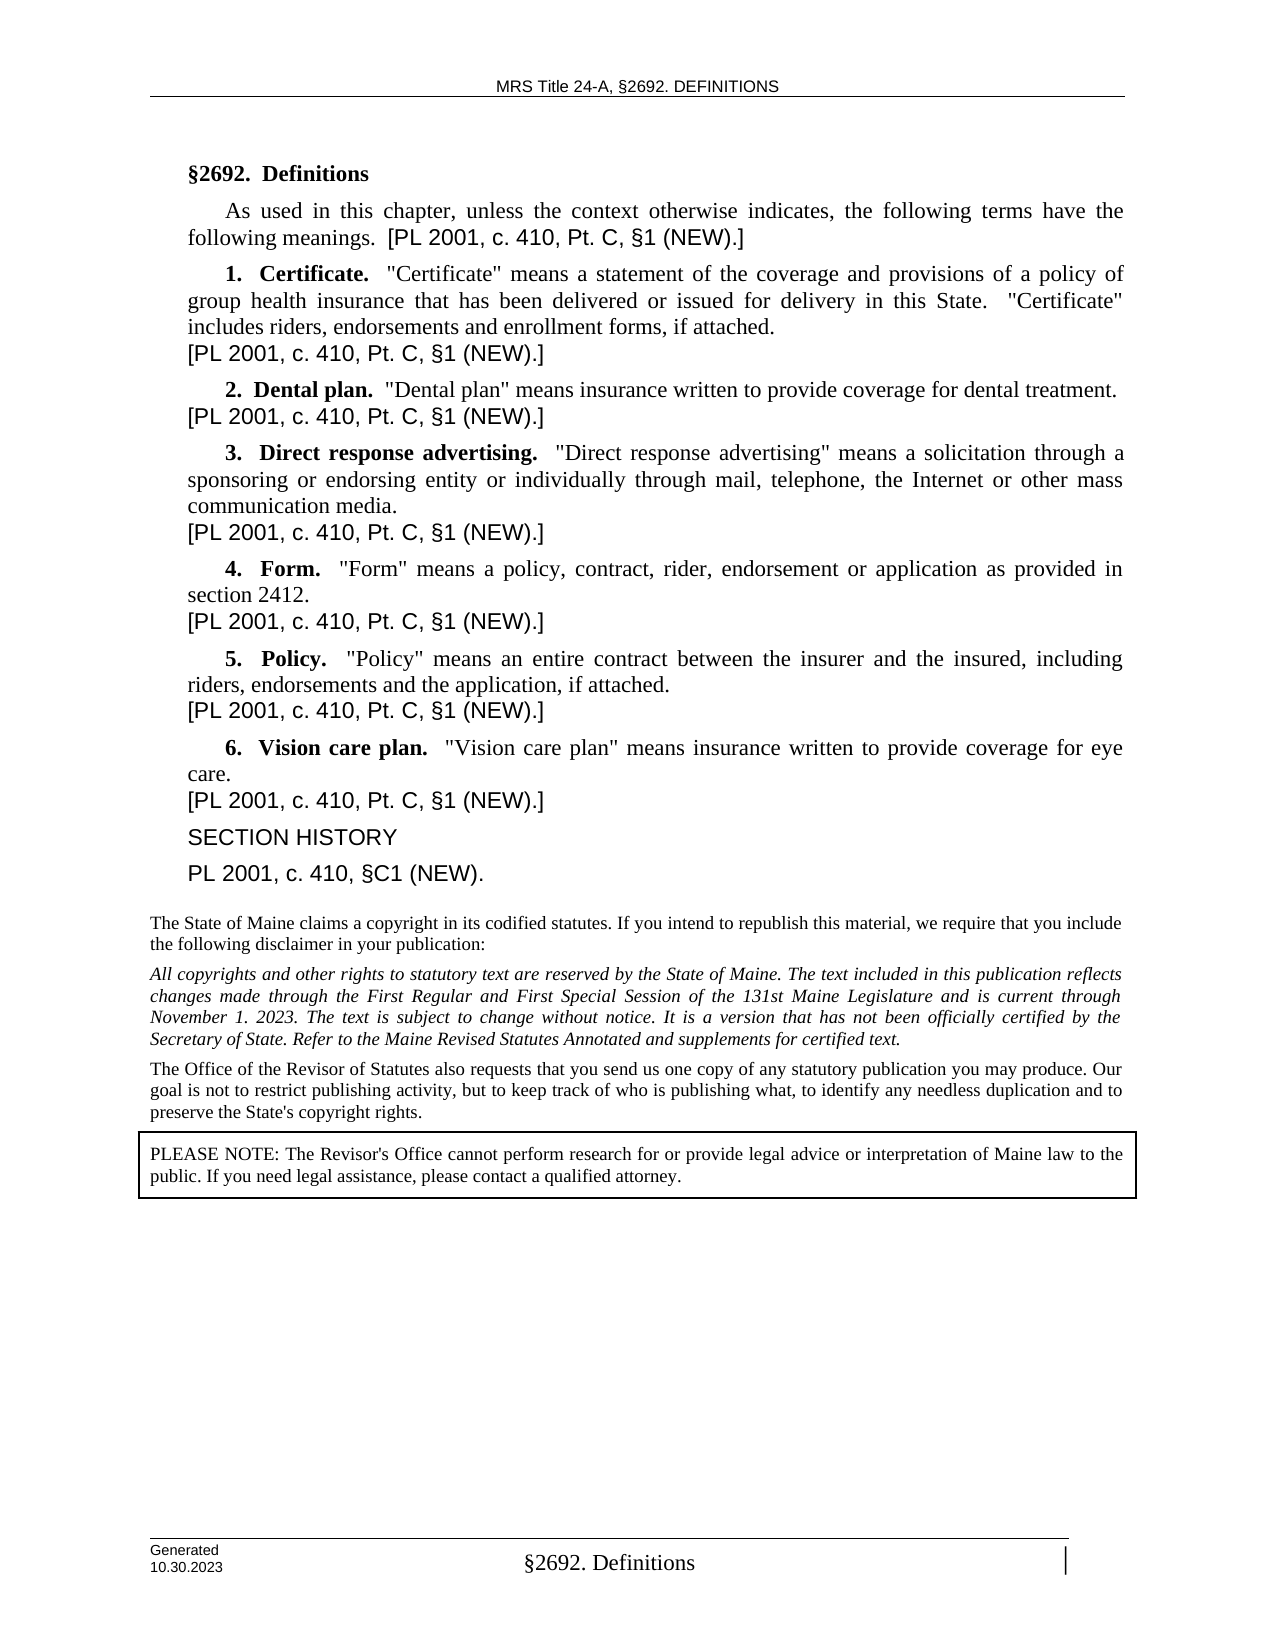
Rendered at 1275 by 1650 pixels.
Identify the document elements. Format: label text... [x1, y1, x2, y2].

text 1. Certificate. "Certificate" means a statement of the coverage and provisions of a policy of group health insurance that has been delivered or issued for delivery in this State. "Certificate" includes riders, endorsements and enrollment forms, if attached. [187, 260, 1125, 339]
text PL 2001, c. 410, §C1 (NEW). [187, 860, 1125, 887]
text 4. Form. "Form" means a policy, contract, rider, endorsement or application as provided in section 2412. [187, 555, 1125, 608]
text PLEASE NOTE: The Revisor's Office cannot perform research for or provide legal advice or interpretation of Maine law to the public. If you need legal assistance, please contact a qualified attorney. [140, 1133, 1135, 1197]
text SECTION HISTORY [187, 824, 1125, 850]
text [PL 2001, c. 410, Pt. C, §1 (NEW).] [187, 608, 1125, 634]
text 2. Dental plan. "Dental plan" means insurance written to provide coverage for dental treatment. [187, 376, 1125, 403]
text The State of Maine claims a copyright in its codified statutes. If you intend to republish this material, we require that you include the following disclaimer in your publication: [150, 912, 1125, 955]
text 3. Direct response advertising. "Direct response advertising" means a solicitation through a sponsoring or endorsing entity or individually through mail, telephone, the Internet or other mass communication media. [187, 439, 1125, 518]
text 6. Vision care plan. "Vision care plan" means insurance written to provide coverage for eye care. [187, 734, 1125, 787]
text All copyrights and other rights to statutory text are reserved by the State of Maine. The text included in this publication reflects changes made through the First Regular and First Special Session of the 131st Maine Legislature and is current through November 1. 2023 . The text is subject to change without notice. It is a version that has not been officially certified by the Secretary of State. Refer to the Maine Revised Statutes Annotated and supplements for certified text. [150, 963, 1125, 1049]
text [PL 2001, c. 410, Pt. C, §1 (NEW).] [187, 339, 1125, 366]
text [PL 2001, c. 410, Pt. C, §1 (NEW).] [187, 403, 1125, 429]
text As used in this chapter, unless the context otherwise indicates, the following terms have the following meanings. [PL 2001, c. 410, Pt. C, §1 (NEW).] [187, 197, 1125, 250]
text The Office of the Revisor of Statutes also requests that you send us one copy of any statutory publication you may produce. Our goal is not to restrict publishing activity, but to keep track of who is publishing what, to identify any needless duplication and to preserve the State's copyright rights. [150, 1058, 1125, 1122]
text [PL 2001, c. 410, Pt. C, §1 (NEW).] [187, 518, 1125, 545]
text [PL 2001, c. 410, Pt. C, §1 (NEW).] [187, 787, 1125, 813]
text §2692. Definitions [187, 160, 1125, 187]
text [PL 2001, c. 410, Pt. C, §1 (NEW).] [187, 697, 1125, 724]
text 5. Policy. "Policy" means an entire contract between the insurer and the insured, including riders, endorsements and the application, if attached. [187, 645, 1125, 697]
